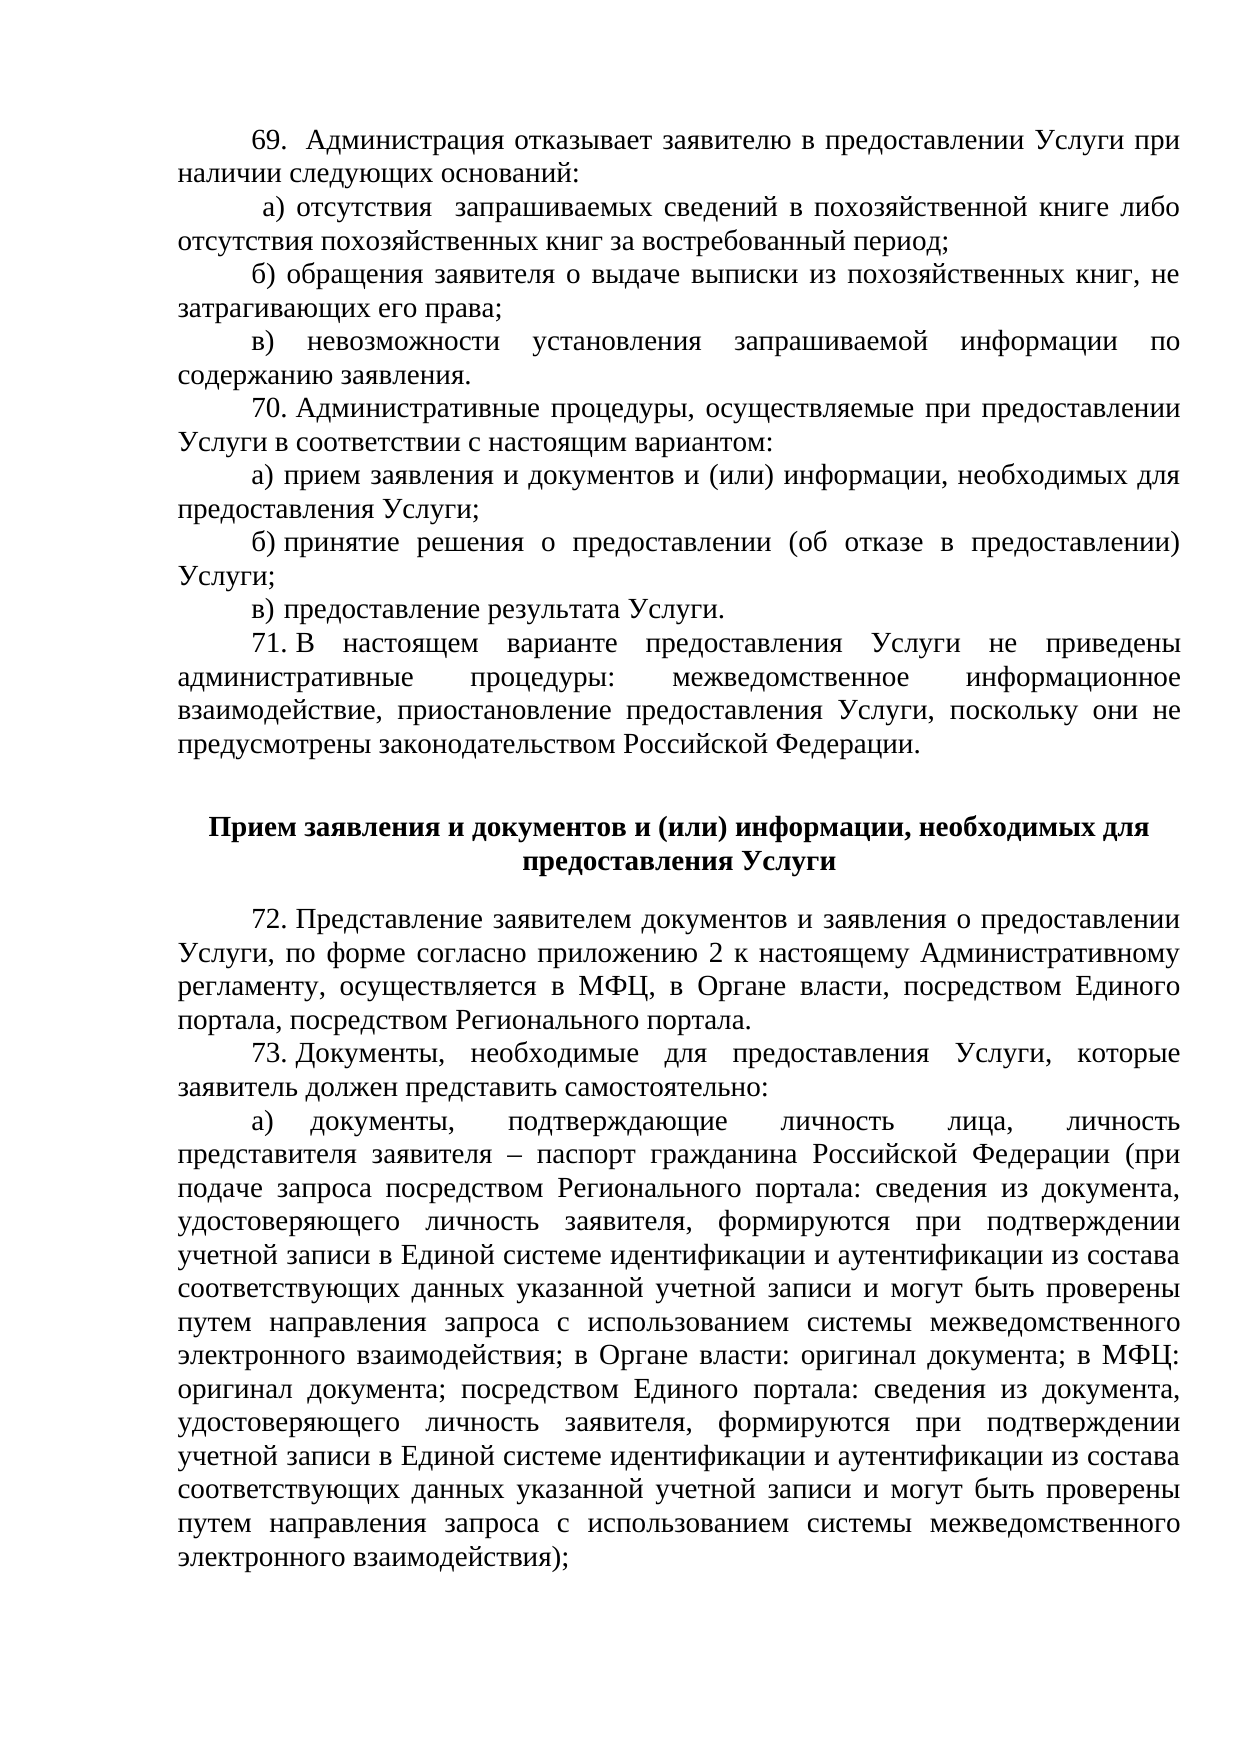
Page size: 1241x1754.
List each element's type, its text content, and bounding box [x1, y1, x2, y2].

list Администрация отказывает заявителю в предоставлении Услуги при наличии следующих оснований: [177, 122, 1181, 189]
text а) отсутствия запрашиваемых сведений в похозяйственной книге либо отсутствия похозяйственных книг за востребованный период; [177, 189, 1181, 256]
list Административные процедуры, осуществляемые при предоставлении Услуги в соответствии с настоящим вариантом: [177, 390, 1181, 457]
list Представление заявителем документов и заявления о предоставлении Услуги, по форме согласно приложению 2 к настоящему Административному регламенту, осуществляется в МФЦ, в Органе власти, посредством Единого портала, посредством Регионального портала. [177, 901, 1181, 1036]
list прием заявления и документов и (или) информации, необходимых для предоставления Услуги; [177, 457, 1181, 524]
text в) невозможности установления запрашиваемой информации по содержанию заявления. [177, 323, 1181, 390]
list В настоящем варианте предоставления Услуги не приведены административные процедуры: межведомственное информационное взаимодействие, приостановление предоставления Услуги, поскольку они не предусмотрены законодательством Российской Федерации. [177, 625, 1181, 759]
list предоставление результата Услуги. [177, 592, 1181, 625]
text а) документы, подтверждающие личность лица, личность представителя заявителя – паспорт гражданина Российской Федерации (при подаче запроса посредством Регионального портала: сведения из документа, удостоверяющего личность заявителя, формируются при подтверждении учетной записи в Единой системе идентификации и аутентификации из состава соответствующих данных указанной учетной записи и могут быть проверены путем направления запроса с использованием системы межведомственного электронного взаимодействия; в Органе власти: оригинал документа; в МФЦ: оригинал документа; посредством Единого портала: сведения из документа, удостоверяющего личность заявителя, формируются при подтверждении учетной записи в Единой системе идентификации и аутентификации из состава соответствующих данных указанной учетной записи и могут быть проверены путем направления запроса с использованием системы межведомственного электронного взаимодействия); [177, 1103, 1181, 1572]
list Документы, необходимые для предоставления Услуги, которые заявитель должен представить самостоятельно: [177, 1036, 1181, 1103]
list принятие решения о предоставлении (об отказе в предоставлении) Услуги; [177, 524, 1181, 592]
text б) обращения заявителя о выдаче выписки из похозяйственных книг, не затрагивающих его права; [177, 256, 1181, 323]
text Прием заявления и документов и (или) информации, необходимых для предоставления Услуги [177, 809, 1181, 876]
